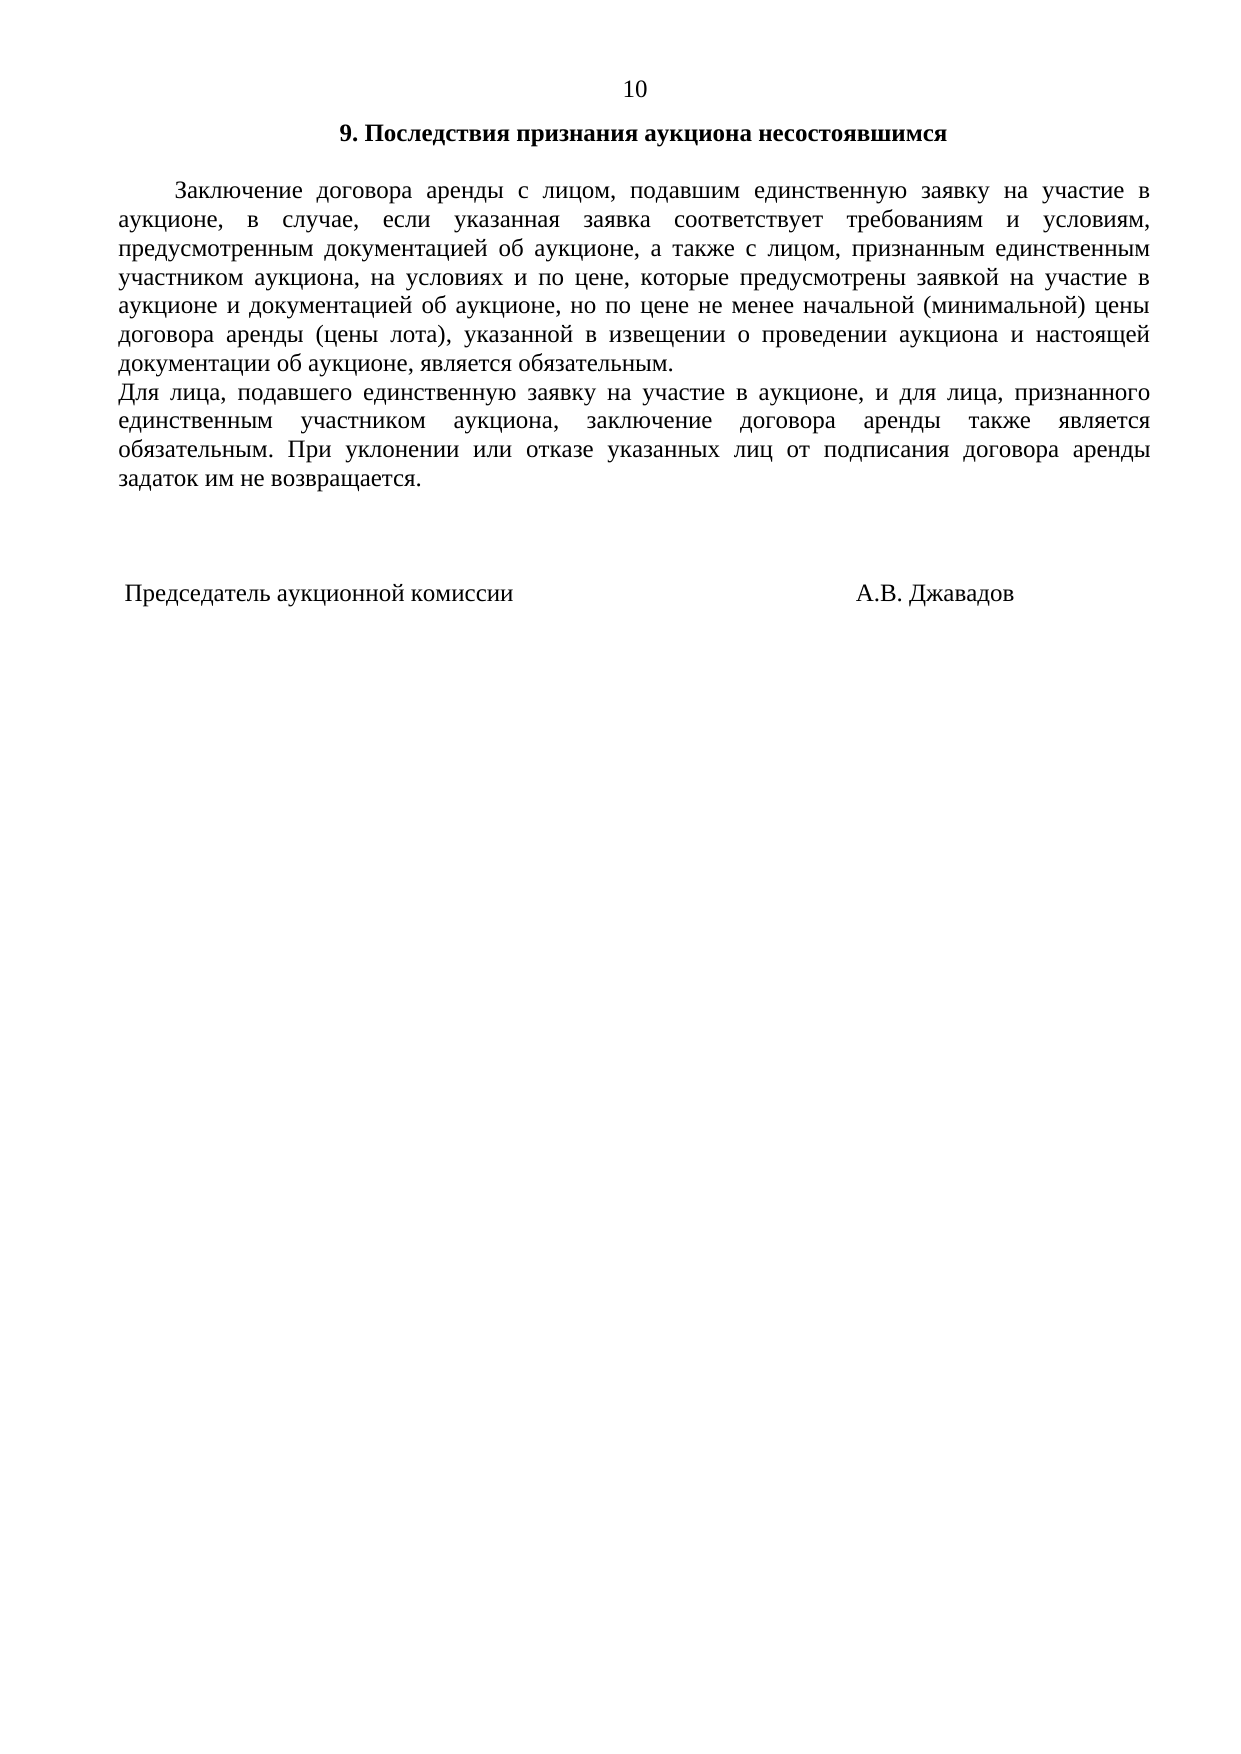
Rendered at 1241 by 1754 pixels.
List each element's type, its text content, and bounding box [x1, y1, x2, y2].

text 9. Последствия признания аукциона несостоявшимся [266, 118, 1152, 147]
text Заключение договора аренды с лицом, подавшим единственную заявку на участие в аукционе, в случае, если указанная заявка соответствует требованиям и условиям, предусмотренным документацией об аукционе, а также с лицом, признанным единственным участником аукциона, на условиях и по цене, которые предусмотрены заявкой на участие в аукционе и документацией об аукционе, но по цене не менее начальной (минимальной) цены договора аренды (цены лота), указанной в извещении о проведении аукциона и настоящей документации об аукционе, является обязательным. [118, 176, 1152, 377]
text Председатель аукционной комиссии А.В. Джавадов [118, 578, 1152, 607]
text Для лица, подавшего единственную заявку на участие в аукционе, и для лица, признанного единственным участником аукциона, заключение договора аренды также является обязательным. При уклонении или отказе указанных лиц от подписания договора аренды задаток им не возвращается. [118, 377, 1152, 492]
